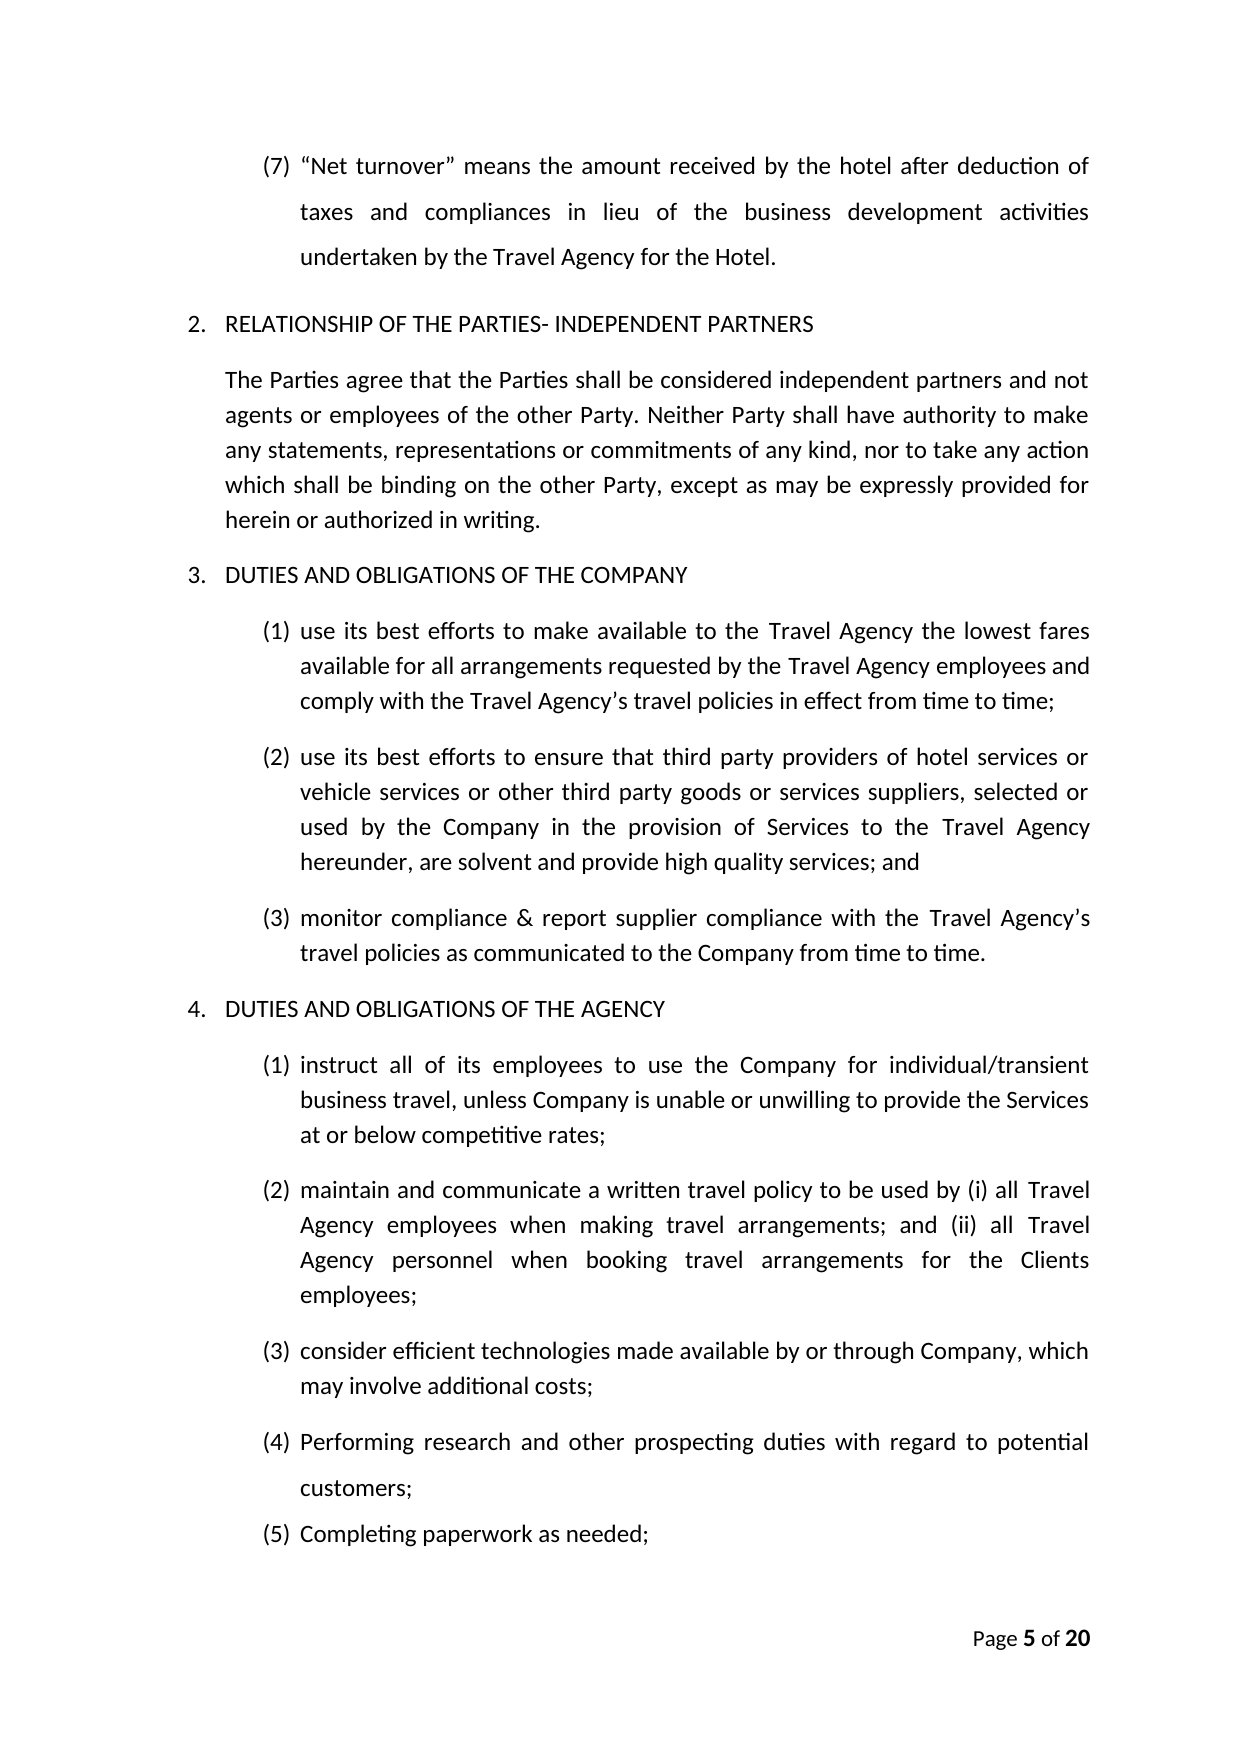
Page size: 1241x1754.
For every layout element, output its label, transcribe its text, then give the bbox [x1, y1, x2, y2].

list Completing paperwork as needed; [262, 1518, 1090, 1548]
list RELATIONSHIP OF THE PARTIES- INDEPENDENT PARTNERS [187, 308, 1090, 338]
list use its best efforts to ensure that third party providers of hotel services or vehicle services or other third party goods or services suppliers, selected or used by the Company in the provision of Services to the Travel Agency hereunder, are solvent and provide high quality services; and [262, 741, 1090, 877]
list instruct all of its employees to use the Company for individual/transient business travel, unless Company is unable or unwilling to provide the Services at or below competitive rates; [262, 1049, 1090, 1149]
list use its best efforts to make available to the Travel Agency the lowest fares available for all arrangements requested by the Travel Agency employees and comply with the Travel Agency’s travel policies in effect from time to time; [262, 616, 1090, 716]
list DUTIES AND OBLIGATIONS OF THE AGENCY [187, 993, 1090, 1023]
list consider efficient technologies made available by or through Company, which may involve additional costs; [262, 1336, 1090, 1401]
list maintain and communicate a written travel policy to be used by (i) all Travel Agency employees when making travel arrangements; and (ii) all Travel Agency personnel when booking travel arrangements for the Clients employees; [262, 1175, 1090, 1310]
list The Parties agree that the Parties shall be considered independent partners and not agents or employees of the other Party. Neither Party shall have authority to make any statements, representations or commitments of any kind, nor to take any action which shall be binding on the other Party, except as may be expressly provided for herein or authorized in writing. [225, 364, 1090, 534]
list monitor compliance & report supplier compliance with the Travel Agency’s travel policies as communicated to the Company from time to time. [262, 902, 1090, 968]
list “Net turnover” means the amount received by the hotel after deduction of taxes and compliances in lieu of the business development activities undertaken by the Travel Agency for the Hotel. [262, 150, 1090, 272]
list DUTIES AND OBLIGATIONS OF THE COMPANY [187, 560, 1090, 590]
list Performing research and other prospecting duties with regard to potential customers; [262, 1426, 1090, 1503]
